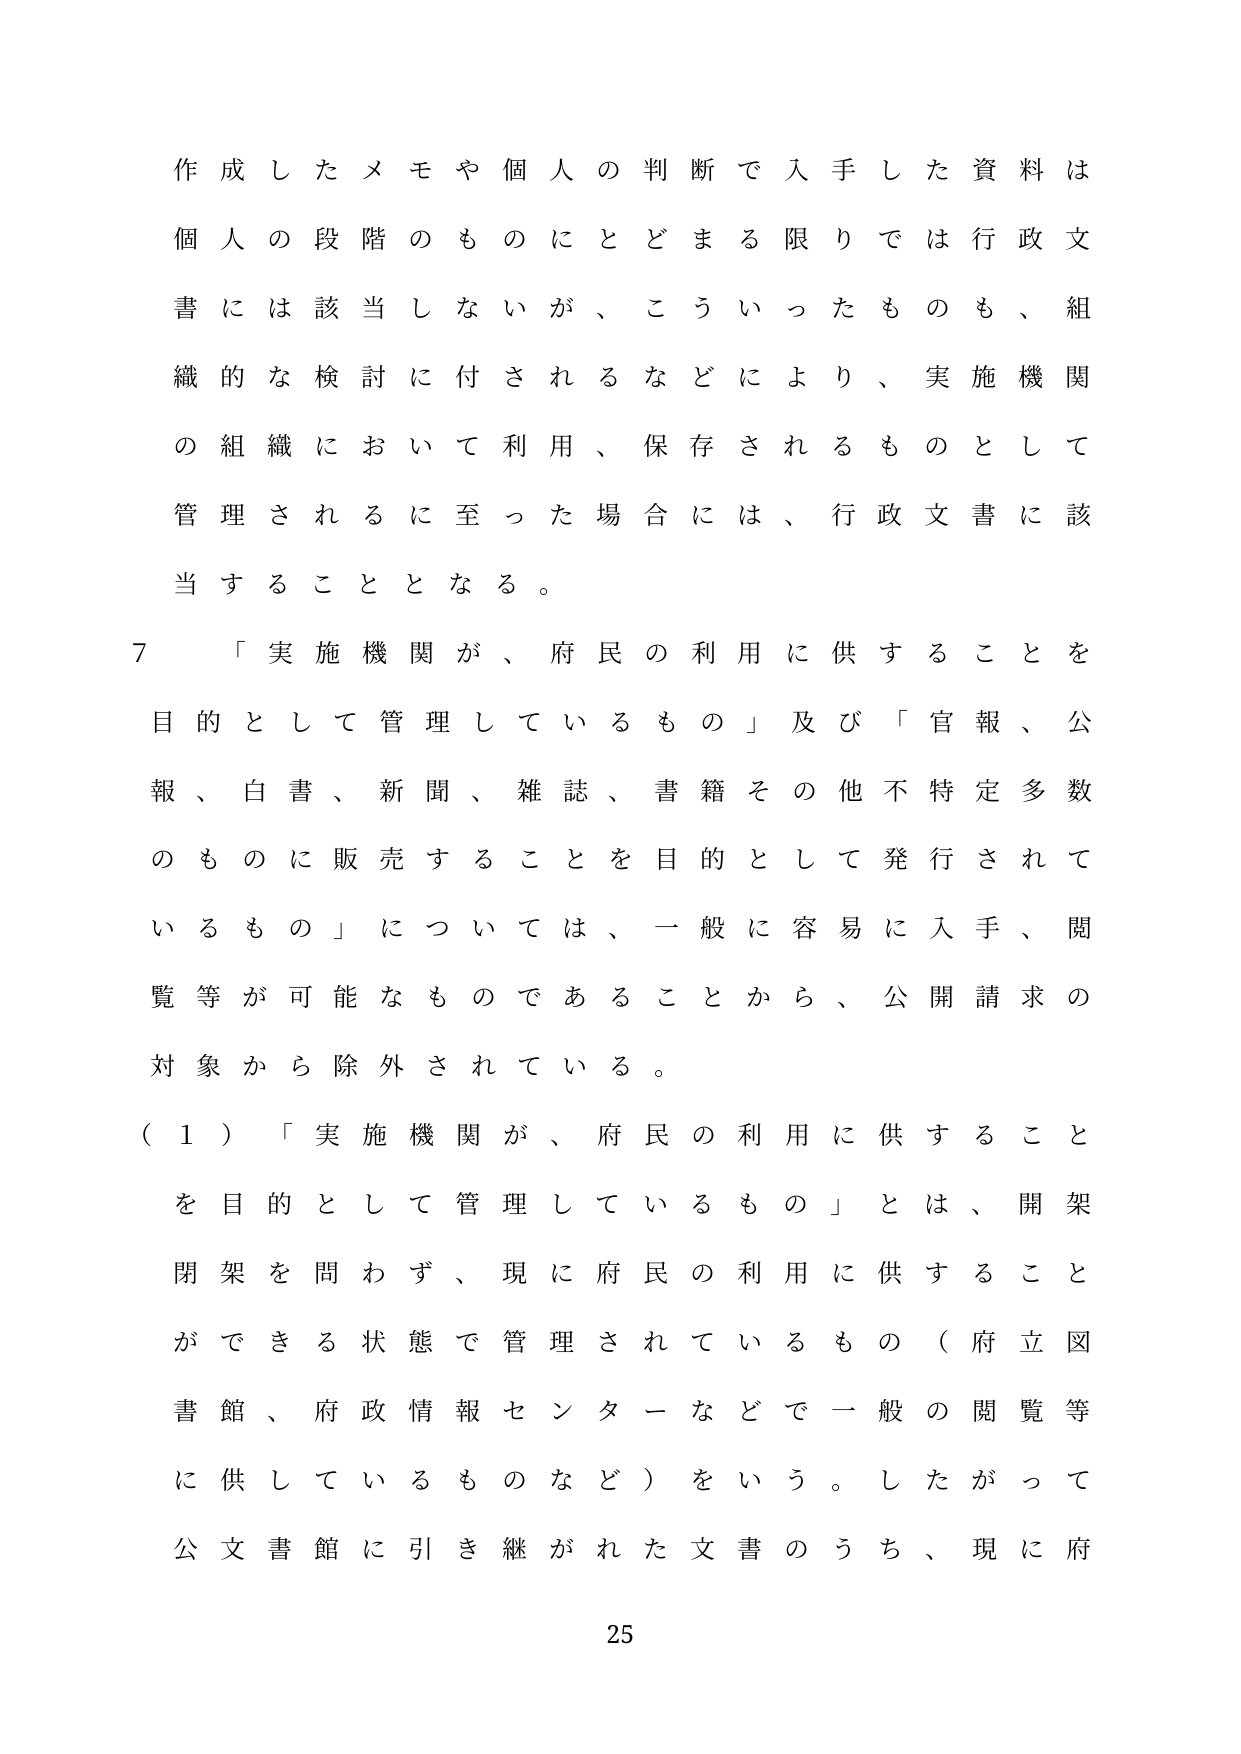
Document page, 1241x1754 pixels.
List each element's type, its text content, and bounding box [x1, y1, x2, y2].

text ７ 「実施機関が、府民の利用に供することを目的として管理しているもの」及び「官報、公報、白書、新聞、雑誌、書籍その他不特定多数のものに販売することを目的として発行されているもの」については、一般に容易に入手、閲覧等が可能なものであることから、公開請求の対象から除外されている。 [127, 617, 1113, 1099]
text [127, 1099, 1113, 1582]
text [151, 134, 1113, 617]
